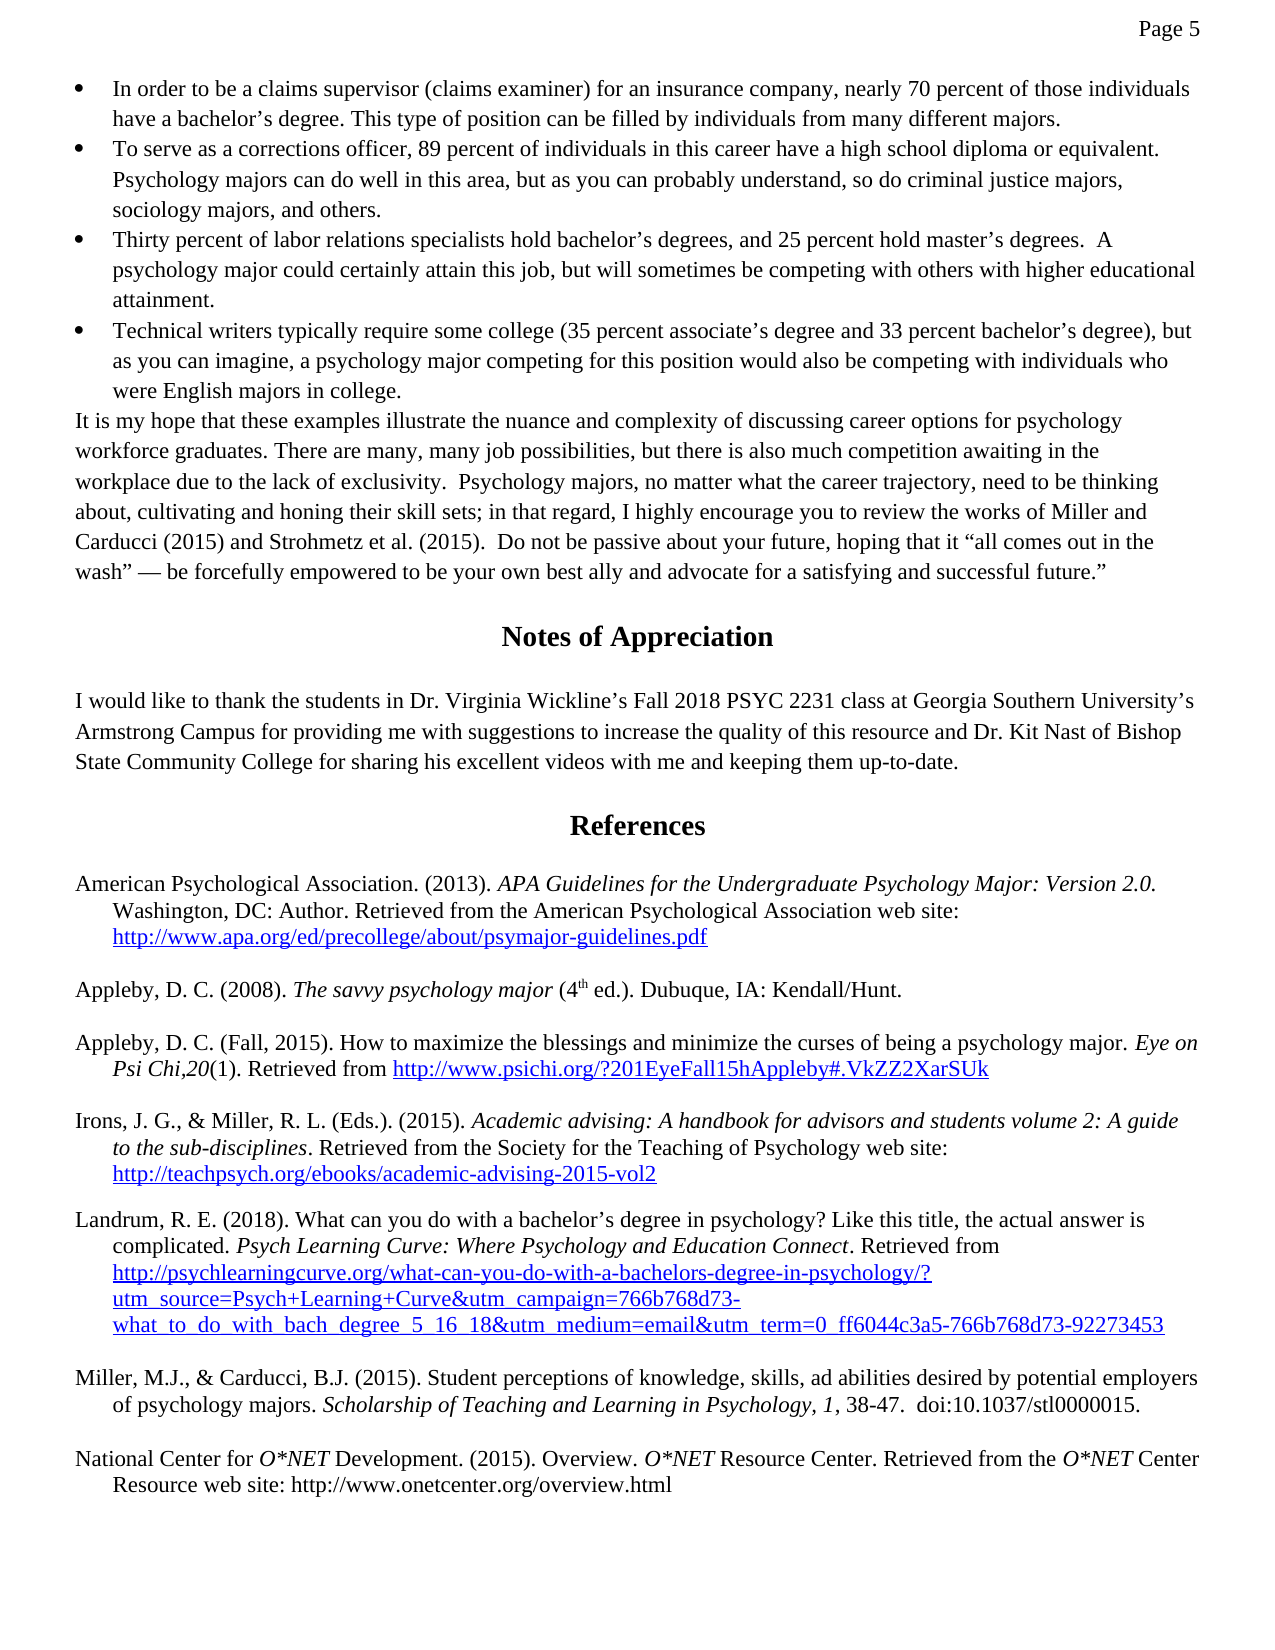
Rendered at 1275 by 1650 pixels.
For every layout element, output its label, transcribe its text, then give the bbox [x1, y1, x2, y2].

list In order to be a claims supervisor (claims examiner) for an insurance company, nearly 70 percent of those individuals have a bachelor’s degree. This type of position can be filled by individuals from many different majors. [75, 75, 1200, 132]
text It is my hope that these examples illustrate the nuance and complexity of discussing career options for psychology workforce graduates. There are many, many job possibilities, but there is also much competition awaiting in the workplace due to the lack of exclusivity. Psychology majors, no matter what the career trajectory, need to be thinking about, cultivating and honing their skill sets; in that regard, I highly encourage you to review the works of Miller and Carducci (2015) and Strohmetz et al. (2015). Do not be passive about your future, hoping that it “all comes out in the wash” — be forcefully empowered to be your own best ally and advocate for a satisfying and successful future.” [75, 407, 1200, 585]
text I would like to thank the students in Dr. Virginia Wickline’s Fall 2018 PSYC 2231 class at Georgia Southern University’s Armstrong Campus for providing me with suggestions to increase the quality of this resource and Dr. Kit Nast of Bishop State Community College for sharing his excellent videos with me and keeping them up-to-date. [75, 687, 1200, 774]
text Irons, J. G., & Miller, R. L. (Eds.). (2015). Academic advising: A handbook for advisors and students volume 2: A guide to the sub-disciplines. Retrieved from the Society for the Teaching of Psychology web site: http://teachpsych.org/ebooks/academic-advising-2015-vol2 [75, 1108, 1200, 1187]
list To serve as a corrections officer, 89 percent of individuals in this career have a high school diploma or equivalent. Psychology majors can do well in this area, but as you can probably understand, so do criminal justice majors, sociology majors, and others. [75, 135, 1200, 222]
text American Psychological Association. (2013). APA Guidelines for the Undergraduate Psychology Major: Version 2.0. Washington, DC: Author. Retrieved from the American Psychological Association web site: http://www.apa.org/ed/precollege/about/psymajor-guidelines.pdf [75, 870, 1200, 949]
text Appleby, D. C. (2008). The savvy psychology major (4th ed.). Dubuque, IA: Kendall/Hunt. [75, 976, 1200, 1002]
list Thirty percent of labor relations specialists hold bachelor’s degrees, and 25 percent hold master’s degrees. A psychology major could certainly attain this job, but will sometimes be competing with others with higher educational attainment. [75, 226, 1200, 313]
text Miller, M.J., & Carducci, B.J. (2015). Student perceptions of knowledge, skills, ad abilities desired by potential employers of psychology majors. Scholarship of Teaching and Learning in Psychology, 1, 38-47. doi:10.1037/stl0000015. [75, 1364, 1200, 1418]
list Technical writers typically require some college (35 percent associate’s degree and 33 percent bachelor’s degree), but as you can imagine, a psychology major competing for this position would also be competing with individuals who were English majors in college. [75, 317, 1200, 403]
text Notes of Appreciation [75, 619, 1200, 652]
text National Center for O*NET Development. (2015). Overview. O*NET Resource Center. Retrieved from the O*NET Center Resource web site: http://www.onetcenter.org/overview.html [75, 1445, 1200, 1497]
text References [75, 808, 1200, 842]
text Appleby, D. C. (Fall, 2015). How to maximize the blessings and minimize the curses of being a psychology major. Eye on Psi Chi,20(1). Retrieved from http://www.psichi.org/?201EyeFall15hAppleby#.VkZZ2XarSUk [75, 1028, 1200, 1081]
text Landrum, R. E. (2018). What can you do with a bachelor’s degree in psychology? Like this title, the actual answer is complicated. Psych Learning Curve: Where Psychology and Education Connect. Retrieved from http://psychlearningcurve.org/what-can-you-do-with-a-bachelors-degree-in-psychology/?utm_source=Psych+Learning+Curve&utm_campaign=766b768d73-what_to_do_with_bach_degree_5_16_18&utm_medium=email&utm_term=0_ff6044c3a5-766b768d73-92273453 [75, 1206, 1200, 1338]
